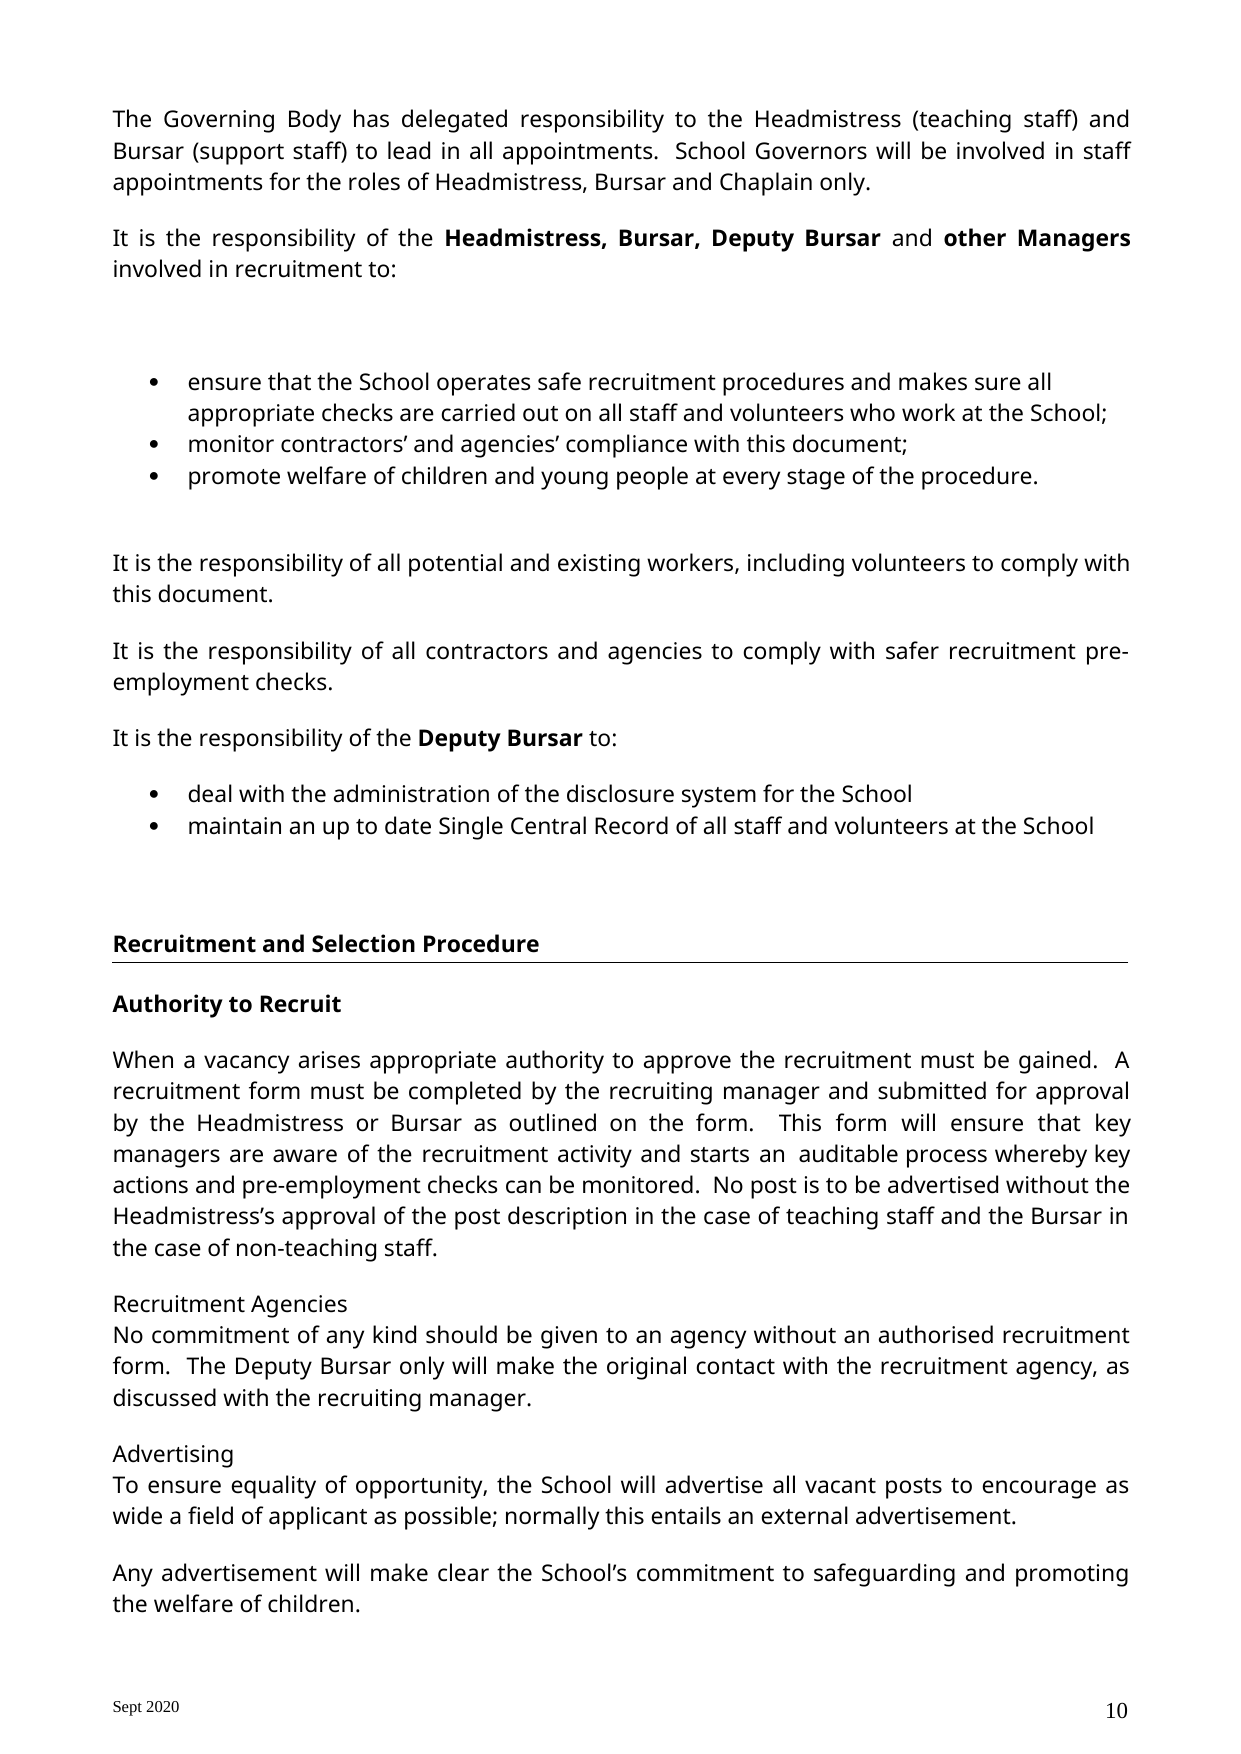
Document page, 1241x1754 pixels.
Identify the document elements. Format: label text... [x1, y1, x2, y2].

text Authority to Recruit [112, 988, 1128, 1019]
text No commitment of any kind should be given to an agency without an authorised recruitment form. The Deputy Bursar only will make the original contact with the recruitment agency, as discussed with the recruiting manager. [112, 1319, 1131, 1413]
subtitle Recruitment Agencies [112, 1288, 1131, 1319]
list monitor contractors’ and agencies’ compliance with this document; [150, 428, 1131, 460]
list maintain an up to date Single Central Record of all staff and volunteers at the School [150, 810, 1131, 841]
text When a vacancy arises appropriate authority to approve the recruitment must be gained. A recruitment form must be completed by the recruiting manager and submitted for approval by the Headmistress or Bursar as outlined on the form. This form will ensure that key managers are aware of the recruitment activity and starts an auditable process whereby key actions and pre-employment checks can be monitored. No post is to be advertised without the Headmistress’s approval of the post description in the case of teaching staff and the Bursar in the case of non-teaching staff. [112, 1044, 1131, 1263]
text It is the responsibility of the Deputy Bursar to: [112, 722, 1131, 753]
text Recruitment and Selection Procedure [112, 928, 1128, 962]
text It is the responsibility of all potential and existing workers, including volunteers to comply with this document. [112, 547, 1131, 610]
text It is the responsibility of the Headmistress, Bursar, Deputy Bursar and other Managers involved in recruitment to: [112, 222, 1131, 285]
text To ensure equality of opportunity, the School will advertise all vacant posts to encourage as wide a field of applicant as possible; normally this entails an external advertisement. [112, 1469, 1131, 1532]
text The Governing Body has delegated responsibility to the Headmistress (teaching staff) and Bursar (support staff) to lead in all appointments. School Governors will be involved in staff appointments for the roles of Headmistress, Bursar and Chaplain only. [112, 103, 1131, 197]
list promote welfare of children and young people at every stage of the procedure. [150, 460, 1131, 491]
subtitle Advertising [112, 1438, 1131, 1469]
text Any advertisement will make clear the School’s commitment to safeguarding and promoting the welfare of children. [112, 1557, 1131, 1619]
text It is the responsibility of all contractors and agencies to comply with safer recruitment pre-employment checks. [112, 635, 1131, 697]
list ensure that the School operates safe recruitment procedures and makes sure all appropriate checks are carried out on all staff and volunteers who work at the School; [150, 366, 1131, 428]
list deal with the administration of the disclosure system for the School [150, 778, 1131, 810]
